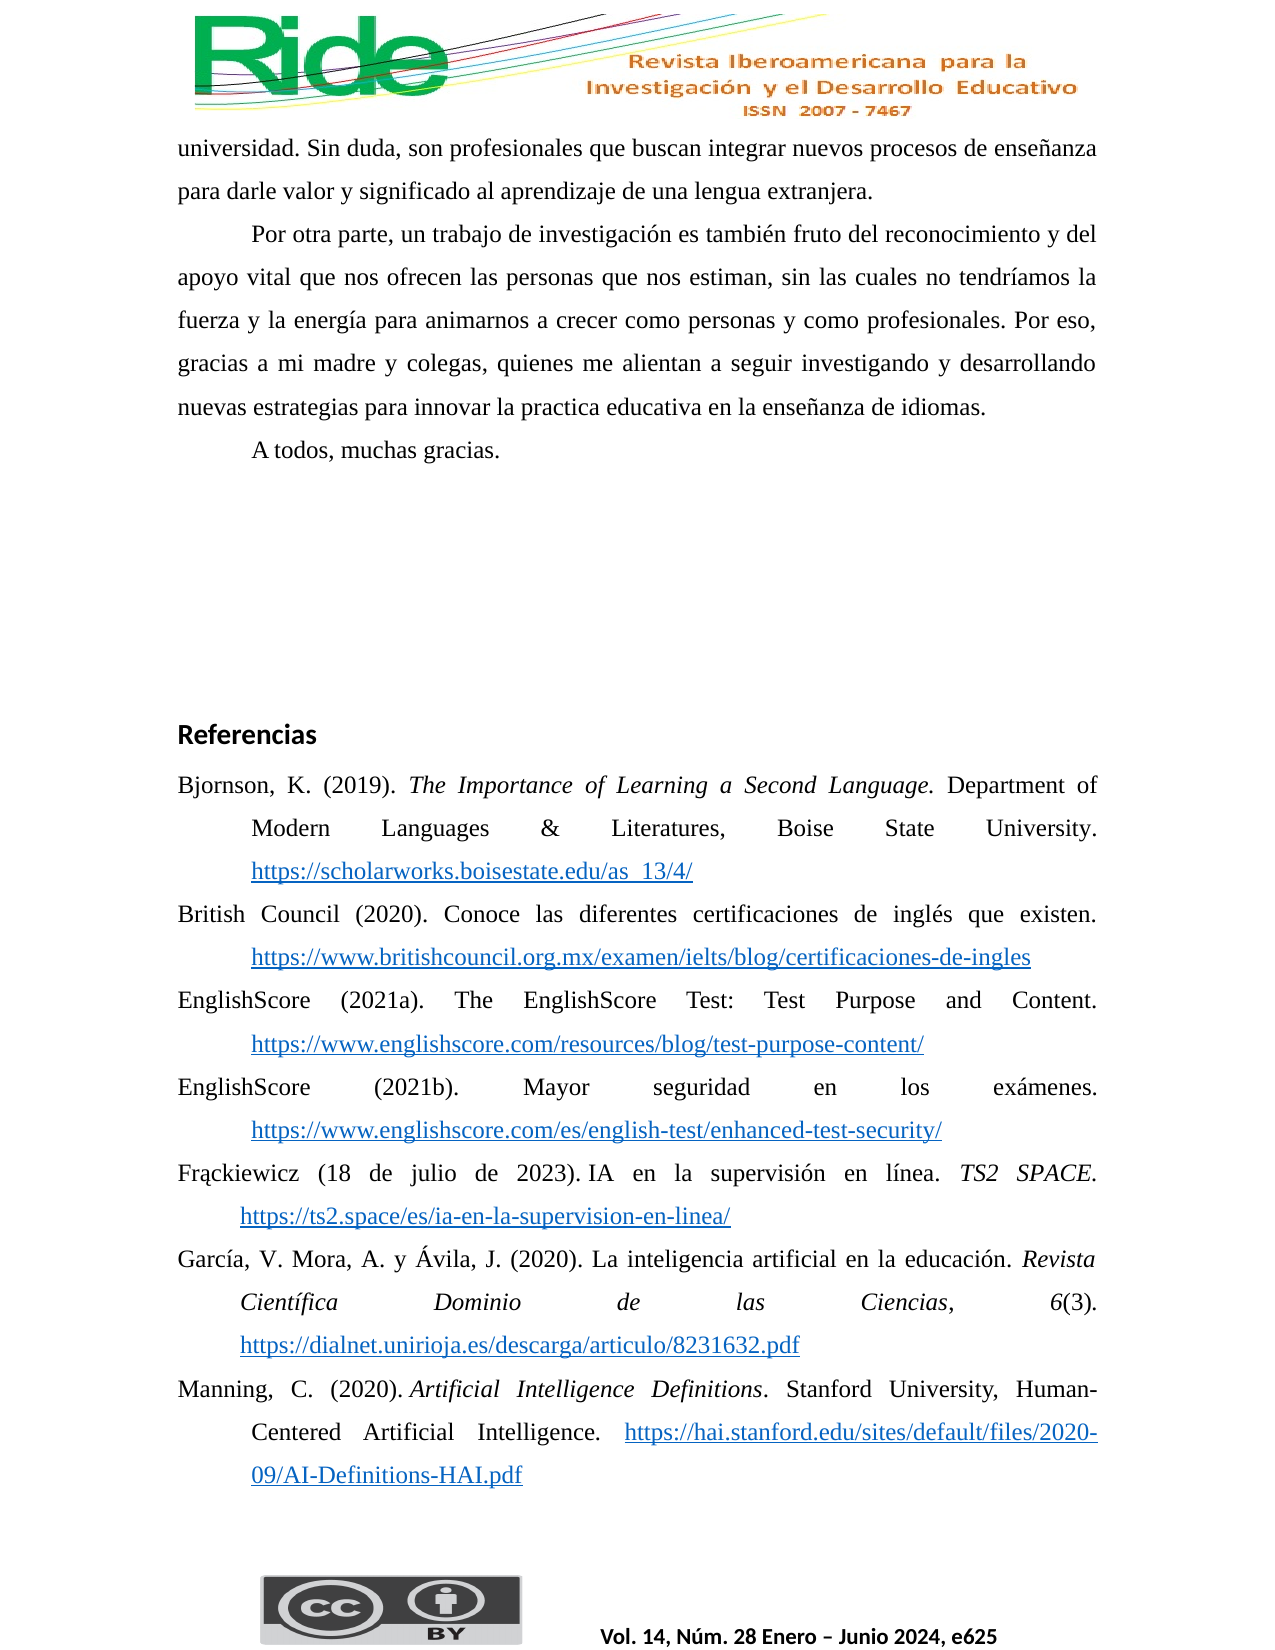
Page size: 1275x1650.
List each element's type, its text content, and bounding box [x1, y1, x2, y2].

text British Council (2020). Conoce las diferentes certificaciones de inglés que existen. https://www.britishcouncil.org.mx/examen/ielts/blog/certificaciones-de-ingles [177, 899, 1098, 971]
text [177, 133, 1098, 205]
text García, V. Mora, A. y Ávila, J. (2020). La inteligencia artificial en la educación. Revista Científica Dominio de las Ciencias, 6(3). https://dialnet.unirioja.es/descarga/articulo/8231632.pdf [177, 1244, 1098, 1359]
text EnglishScore (2021a). The EnglishScore Test: Test Purpose and Content. https://www.englishscore.com/resources/blog/test-purpose-content/ [177, 986, 1098, 1057]
picture [260, 1575, 523, 1645]
text Referencias [177, 716, 1098, 752]
text Manning, C. (2020). Artificial Intelligence Definitions. Stanford University, Human-Centered Artificial Intelligence. https://hai.stanford.edu/sites/default/files/2020-09/AI-Definitions-HAI.pdf [177, 1374, 1098, 1489]
text A todos, muchas gracias. [177, 435, 1098, 463]
text ‌Bjornson, K. (2019). The Importance of Learning a Second Language. Department of Modern Languages & Literatures, Boise State University. https://scholarworks.boisestate.edu/as_13/4/ [177, 770, 1098, 885]
text Frąckiewicz (18 de julio de 2023). IA en la supervisión en línea. TS2 SPACE. https://ts2.space/es/ia-en-la-supervision-en-linea/ [177, 1158, 1098, 1230]
text Por otra parte, un trabajo de investigación es también fruto del reconocimiento y del apoyo vital que nos ofrecen las personas que nos estiman, sin las cuales no tendríamos la fuerza y la energía para animarnos a crecer como personas y como profesionales. Por eso, gracias a mi madre y colegas, quienes me alientan a seguir investigando y desarrollando nuevas estrategias para innovar la practica educativa en la enseñanza de idiomas. [177, 219, 1098, 420]
picture [194, 14, 1081, 119]
text EnglishScore (2021b). Mayor seguridad en los exámenes. https://www.englishscore.com/es/english-test/enhanced-test-security/ [177, 1072, 1098, 1144]
